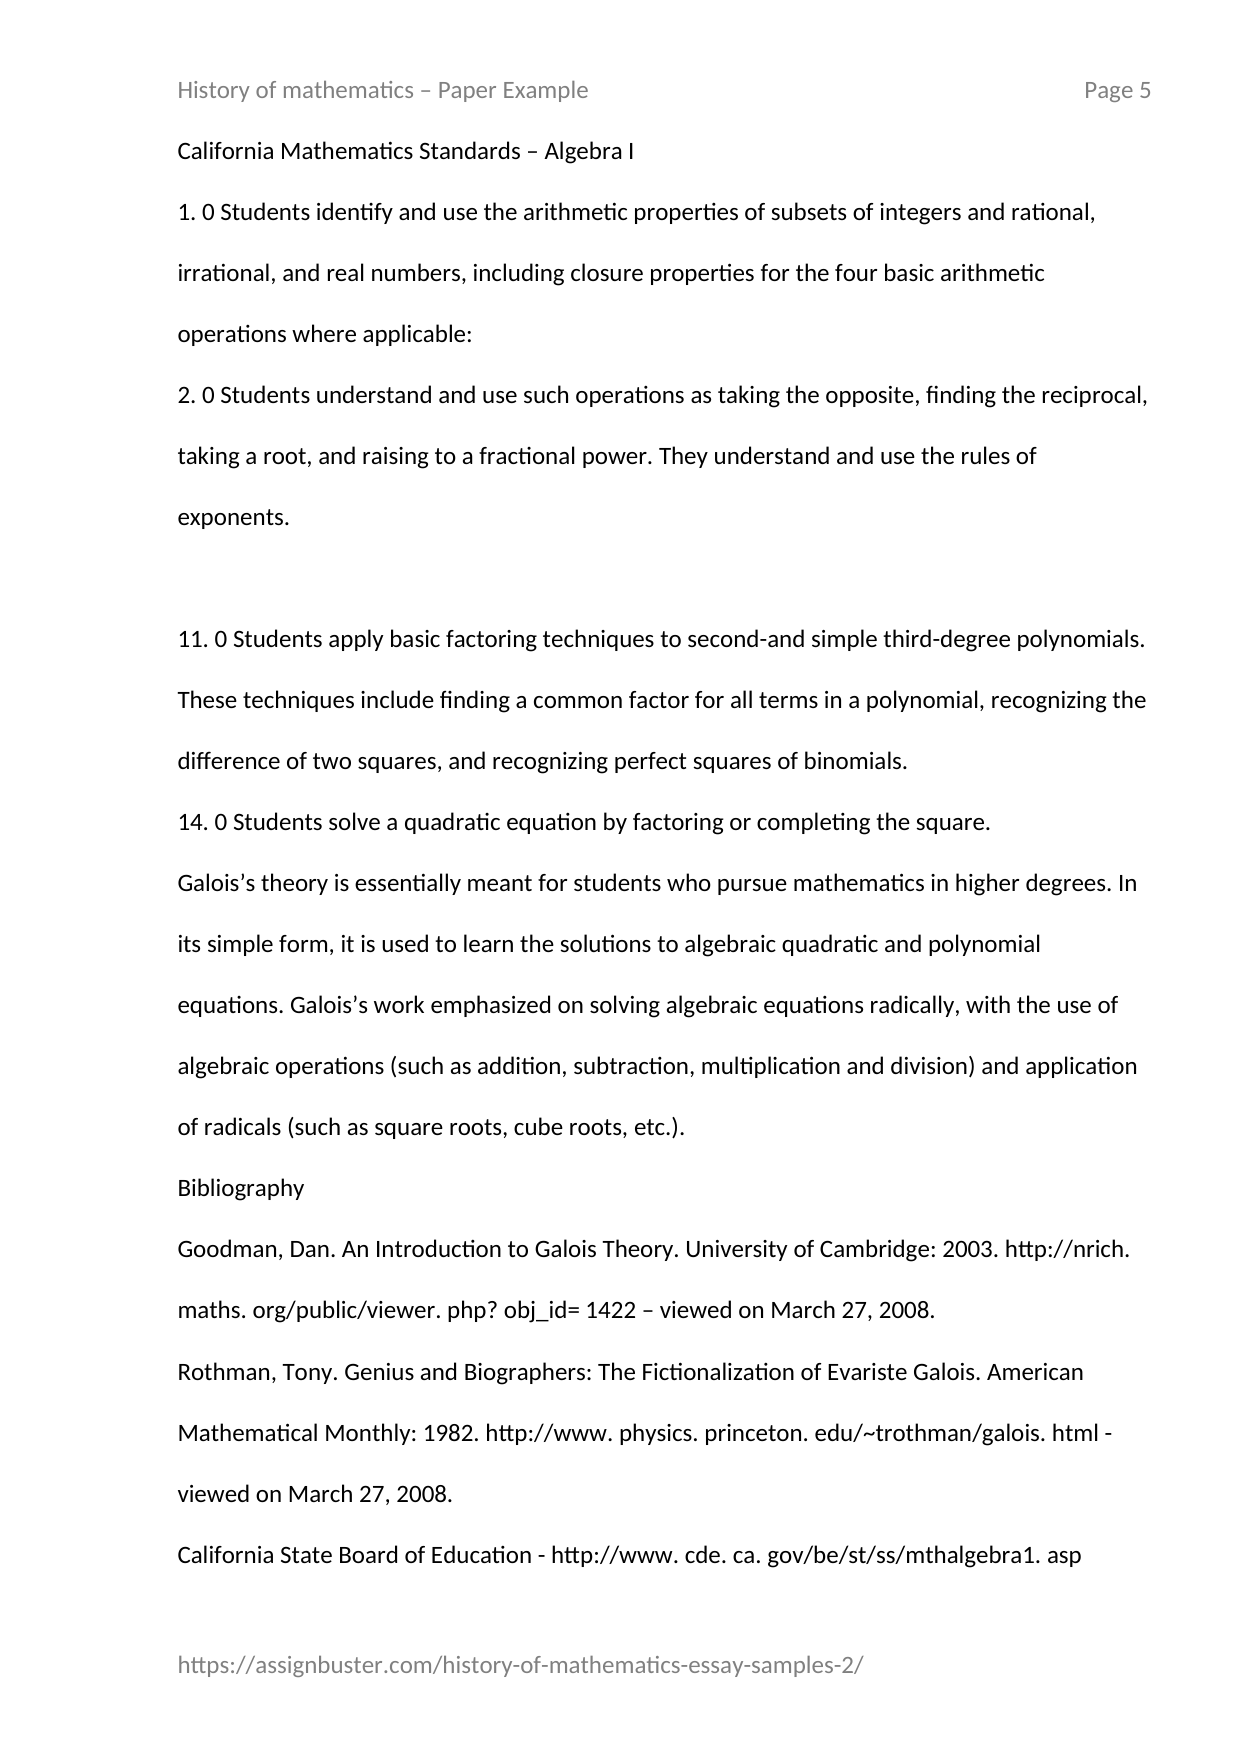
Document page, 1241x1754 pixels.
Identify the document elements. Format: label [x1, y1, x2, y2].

text [177, 135, 1152, 1569]
